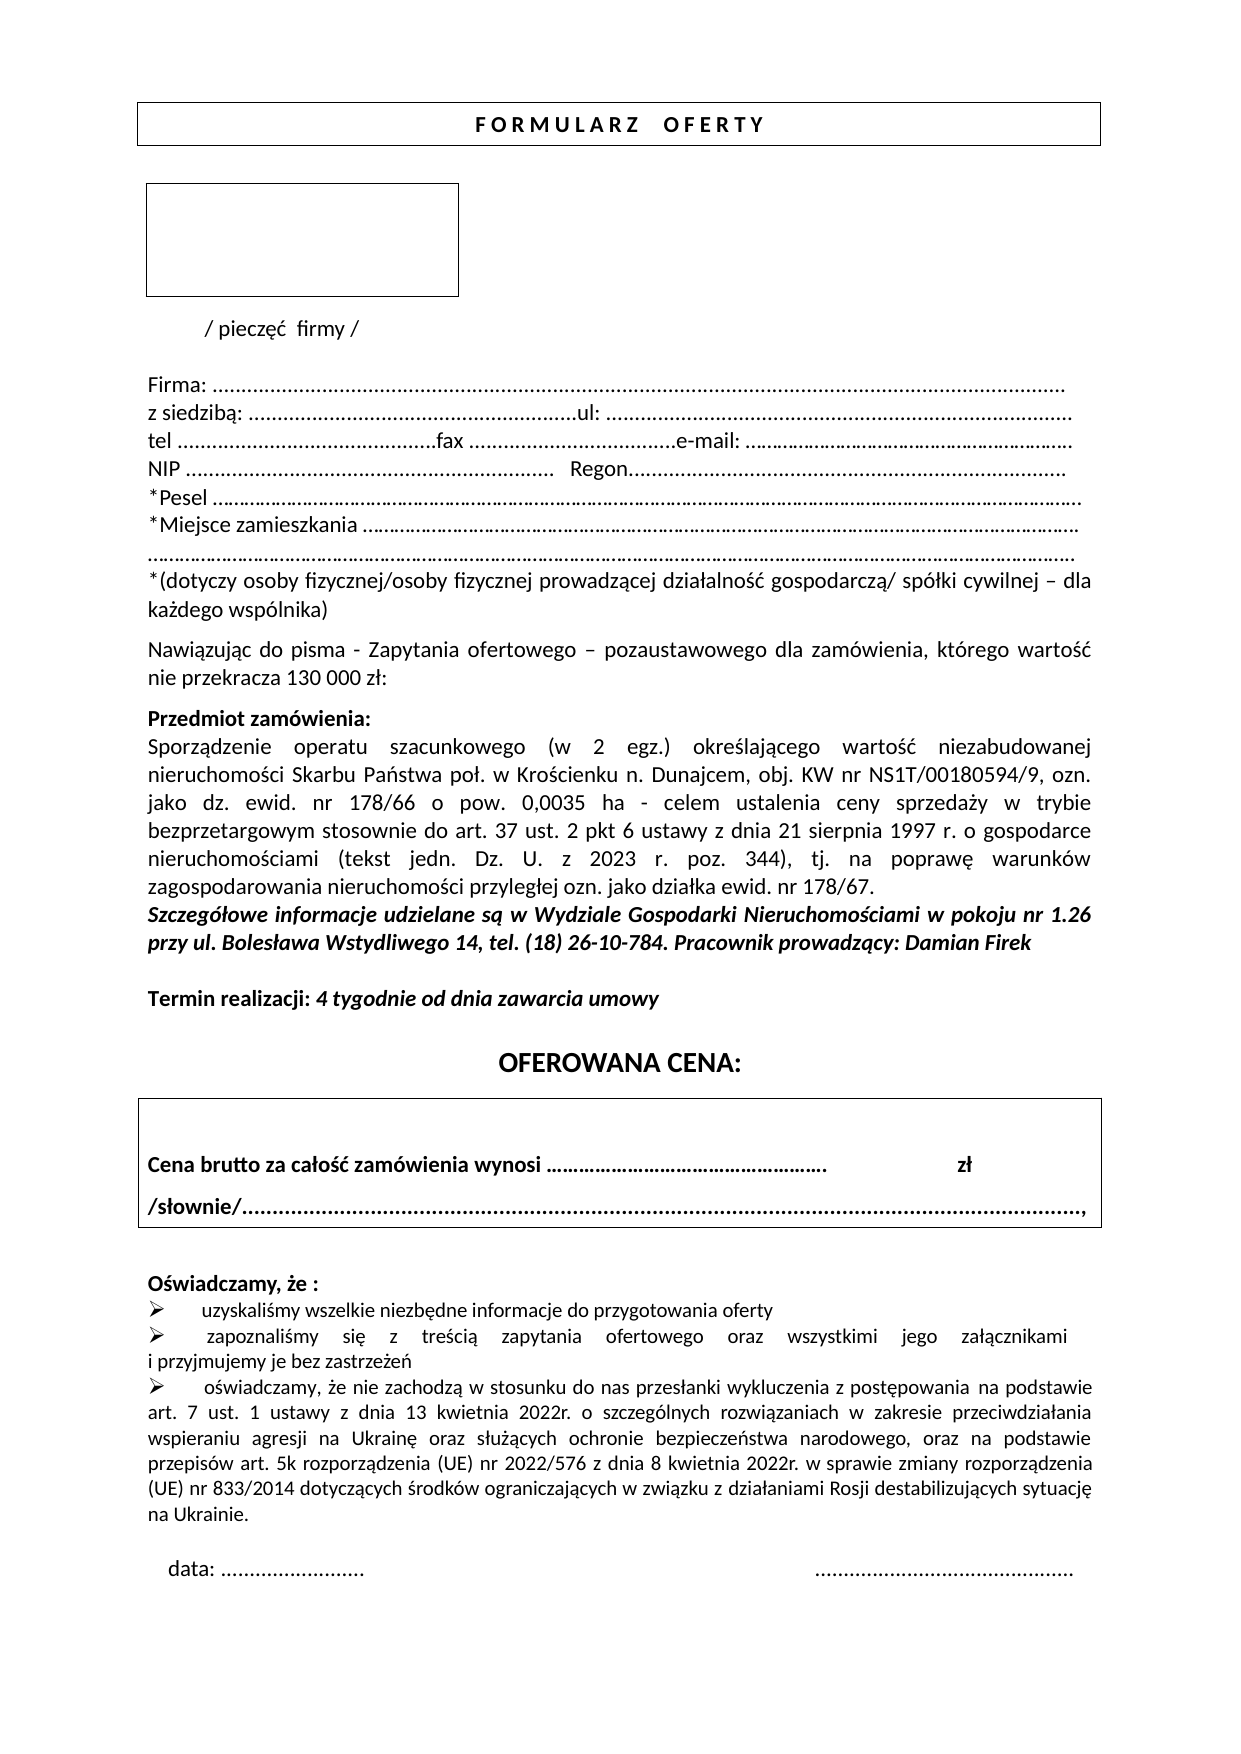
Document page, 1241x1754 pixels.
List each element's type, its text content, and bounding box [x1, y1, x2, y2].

text z siedzibą: .........................................................ul: ................................................................................. [148, 398, 1093, 427]
text *Miejsce zamieszkania ………………………………………………………………………………………………………………………. [148, 511, 1093, 539]
text Firma: .................................................................................................................................................... [148, 371, 1093, 398]
text NIP ................................................................ Regon............................................................................ [148, 454, 1093, 483]
text *(dotyczy osoby fizycznej/osoby fizycznej prowadzącej działalność gospodarczą/ spółki cywilnej – dla każdego wspólnika) [148, 567, 1093, 623]
text Cena brutto za całość zamówienia wynosi ……………………………………………. zł /słownie/........................................................................................................................................., [139, 1147, 1101, 1227]
text Nawiązując do pisma - Zapytania ofertowego – pozaustawowego dla zamówienia, którego wartość nie przekracza 130 000 zł: [148, 635, 1093, 691]
text Oświadczamy, że : [148, 1269, 1093, 1298]
text tel .............................................fax ....................................e-mail: …………………………………………………….. [148, 427, 1093, 454]
text ………………………………………………………………………………………………………………………………………………………….. [148, 539, 1093, 567]
list oświadczamy, że nie zachodzą w stosunku do nas przesłanki wykluczenia z postępowania na podstawie art. 7 ust. 1 ustawy z dnia 13 kwietnia 2022r. o szczególnych rozwiązaniach w zakresie przeciwdziałania wspieraniu agresji na Ukrainę oraz służących ochronie bezpieczeństwa narodowego, oraz na podstawie przepisów art. 5k rozporządzenia (UE) nr 2022/576 z dnia 8 kwietnia 2022r. w sprawie zmiany rozporządzenia (UE) nr 833/2014 dotyczących środków ograniczających w związku z działaniami Rosji destabilizujących sytuację na Ukrainie. [148, 1374, 1093, 1526]
list zapoznaliśmy się z treścią zapytania ofertowego oraz wszystkimi jego załącznikami i przyjmujemy je bez zastrzeżeń [148, 1323, 1093, 1374]
text Przedmiot zamówienia: [148, 704, 1093, 732]
text *Pesel ………………………………………………………………………………………………………………………………………………… [148, 483, 1093, 511]
text / pieczęć firmy / [148, 286, 1093, 342]
text OFEROWANA CENA: [148, 1044, 1093, 1080]
list uzyskaliśmy wszelkie niezbędne informacje do przygotowania oferty [148, 1298, 1093, 1323]
text data: ......................... ............................................. [168, 1554, 1093, 1582]
text Termin realizacji: 4 tygodnie od dnia zawarcia umowy [148, 984, 1093, 1012]
table_header F O R M U L A R Z O F E R T Y [138, 103, 1100, 145]
text Sporządzenie operatu szacunkowego (w 2 egz.) określającego wartość niezabudowanej nieruchomości Skarbu Państwa poł. w Krościenku n. Dunajcem, obj. KW nr NS1T/00180594/9, ozn. jako dz. ewid. nr 178/66 o pow. 0,0035 ha - celem ustalenia ceny sprzedaży w trybie bezprzetargowym stosownie do art. 37 ust. 2 pkt 6 ustawy z dnia 21 sierpnia 1997 r. o gospodarce nieruchomościami (tekst jedn. Dz. U. z 2023 r. poz. 344), tj. na poprawę warunków zagospodarowania nieruchomości przyległej ozn. jako działka ewid. nr 178/67. [148, 732, 1093, 900]
text Szczegółowe informacje udzielane są w Wydziale Gospodarki Nieruchomościami w pokoju nr 1.26 przy ul. Bolesława Wstydliwego 14, tel. (18) 26-10-784. Pracownik prowadzący: Damian Firek [148, 900, 1093, 956]
